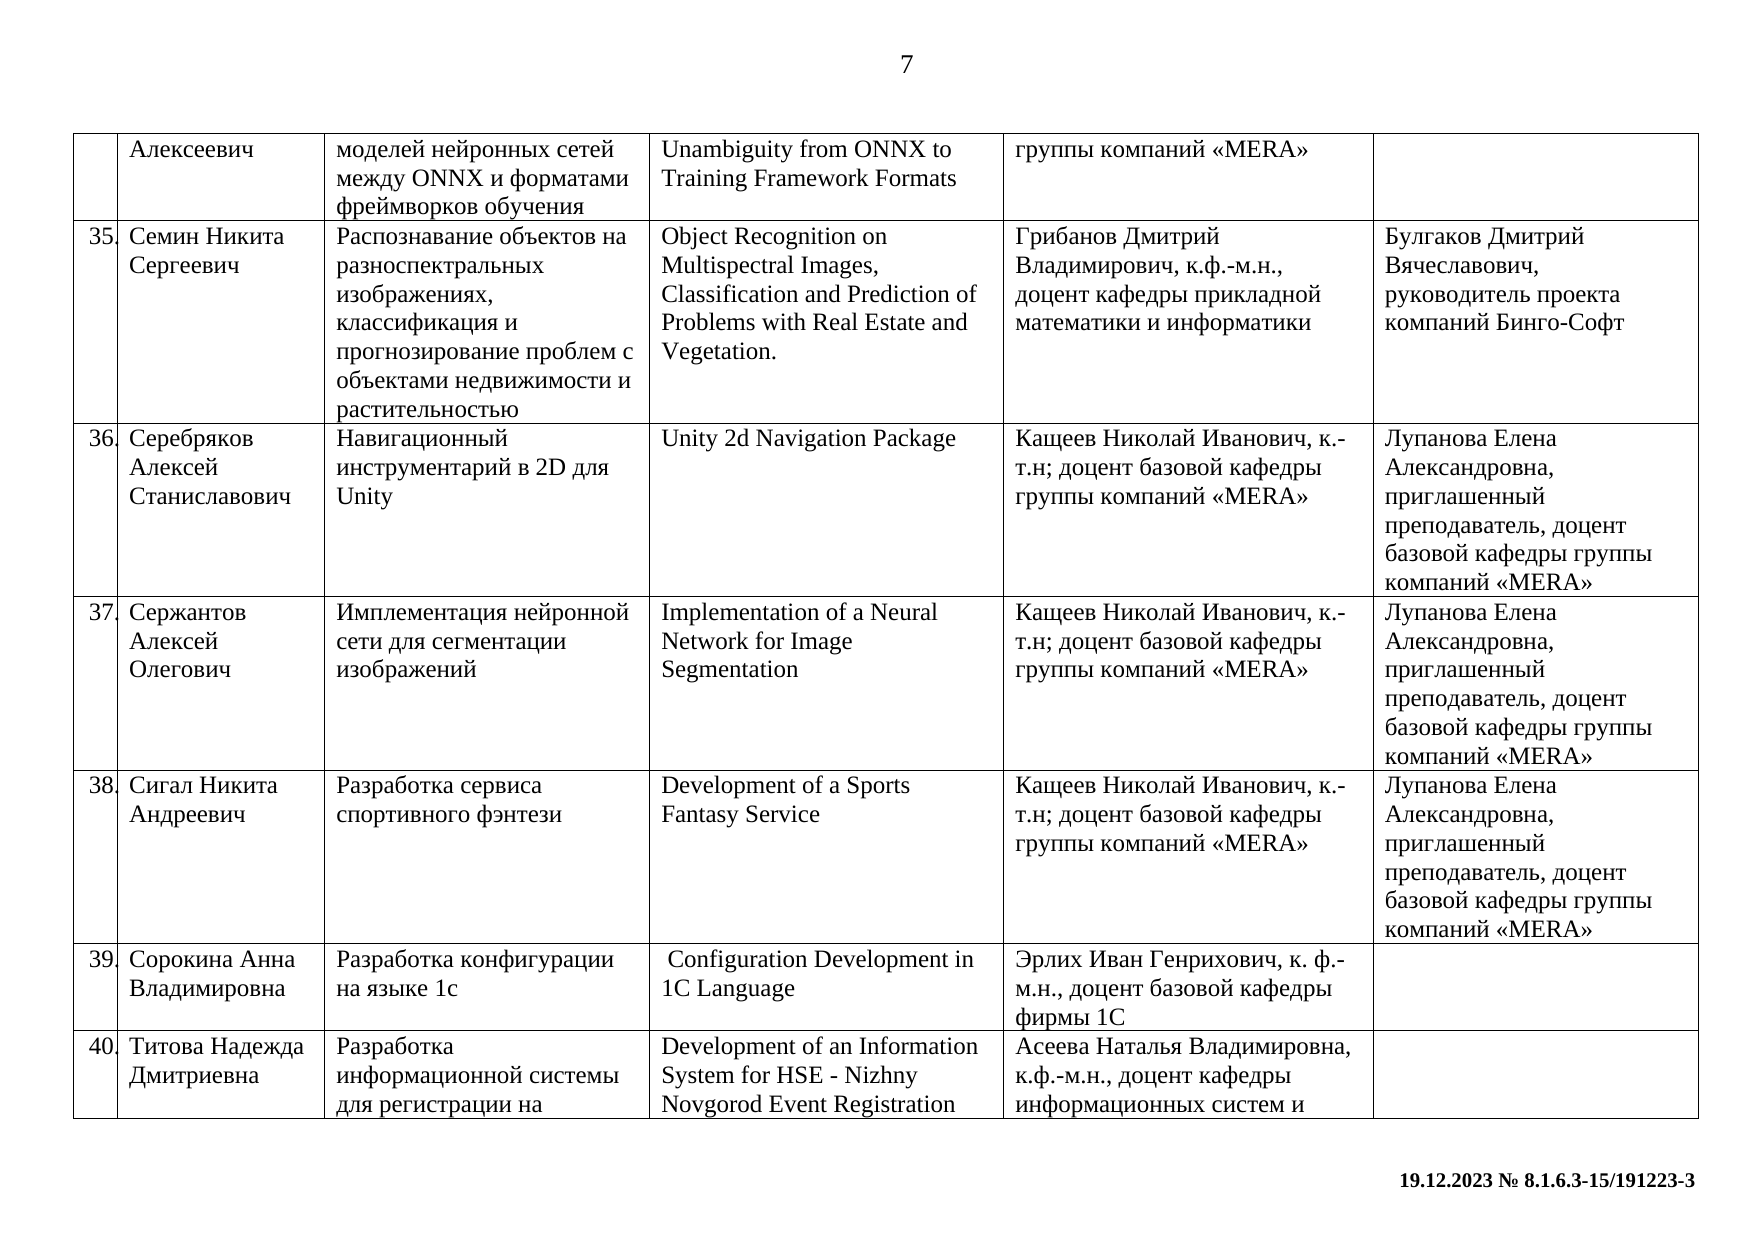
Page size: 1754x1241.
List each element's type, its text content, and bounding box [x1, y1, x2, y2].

table_cell [74, 1031, 117, 1118]
table_cell Разработка конфигурации на языке 1с [325, 944, 649, 1030]
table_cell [650, 1031, 1003, 1118]
table_cell Сигал Никита Андреевич [118, 771, 324, 943]
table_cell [325, 134, 649, 220]
table_cell Кащеев Николай Иванович, к.-т.н; доцент базовой кафедры группы компаний «MERA» [1004, 771, 1373, 943]
table_cell Серебряков Алексей Станиславович [118, 424, 324, 596]
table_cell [118, 134, 324, 220]
table_cell Configuration Development in 1C Language [650, 944, 1003, 1030]
table_cell Семин Никита Сергеевич [118, 221, 324, 422]
table_cell Сорокина Анна Владимировна [118, 944, 324, 1030]
table_cell Имплементация нейронной сети для сегментации изображений [325, 597, 649, 769]
table_cell Лупанова Елена Александровна, приглашенный преподаватель, доцент базовой кафедры группы компаний «MERA» [1374, 771, 1698, 943]
table_cell [1374, 944, 1698, 1030]
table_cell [650, 134, 1003, 220]
table_cell [74, 771, 117, 943]
table_cell [74, 424, 117, 596]
table_cell Development of a Sports Fantasy Service [650, 771, 1003, 943]
table_cell [1374, 1031, 1698, 1118]
table_cell Unity 2d Navigation Package [650, 424, 1003, 596]
table_cell Булгаков Дмитрий Вячеславович, руководитель проекта компаний Бинго-Софт [1374, 221, 1698, 422]
table_cell Эрлих Иван Генрихович, к. ф.-м.н., доцент базовой кафедры фирмы 1C [1004, 944, 1373, 1030]
table_cell Кащеев Николай Иванович, к.-т.н; доцент базовой кафедры группы компаний «MERA» [1004, 424, 1373, 596]
table_cell [74, 134, 117, 220]
table_cell [74, 221, 117, 422]
table_cell Кащеев Николай Иванович, к.-т.н; доцент базовой кафедры группы компаний «MERA» [1004, 597, 1373, 769]
table_cell Лупанова Елена Александровна, приглашенный преподаватель, доцент базовой кафедры группы компаний «MERA» [1374, 424, 1698, 596]
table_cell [1004, 1031, 1373, 1118]
table_cell [74, 597, 117, 769]
table_cell Грибанов Дмитрий Владимирович, к.ф.-м.н., доцент кафедры прикладной математики и информатики [1004, 221, 1373, 422]
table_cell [1004, 134, 1373, 220]
table_cell Implementation of a Neural Network for Image Segmentation [650, 597, 1003, 769]
table_cell [74, 944, 117, 1030]
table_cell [325, 1031, 649, 1118]
table_cell Лупанова Елена Александровна, приглашенный преподаватель, доцент базовой кафедры группы компаний «MERA» [1374, 597, 1698, 769]
table_cell Разработка сервиса спортивного фэнтези [325, 771, 649, 943]
table_cell Распознавание объектов на разноспектральных изображениях, классификация и прогнозирование проблем с объектами недвижимости и растительностью [325, 221, 649, 422]
table_cell [1374, 134, 1698, 220]
table_cell Навигационный инструментарий в 2D для Unity [325, 424, 649, 596]
table_cell Сержантов Алексей Олегович [118, 597, 324, 769]
table_cell Object Recognition on Multispectral Images, Classification and Prediction of Problems with Real Estate and Vegetation. [650, 221, 1003, 422]
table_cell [118, 1031, 324, 1118]
